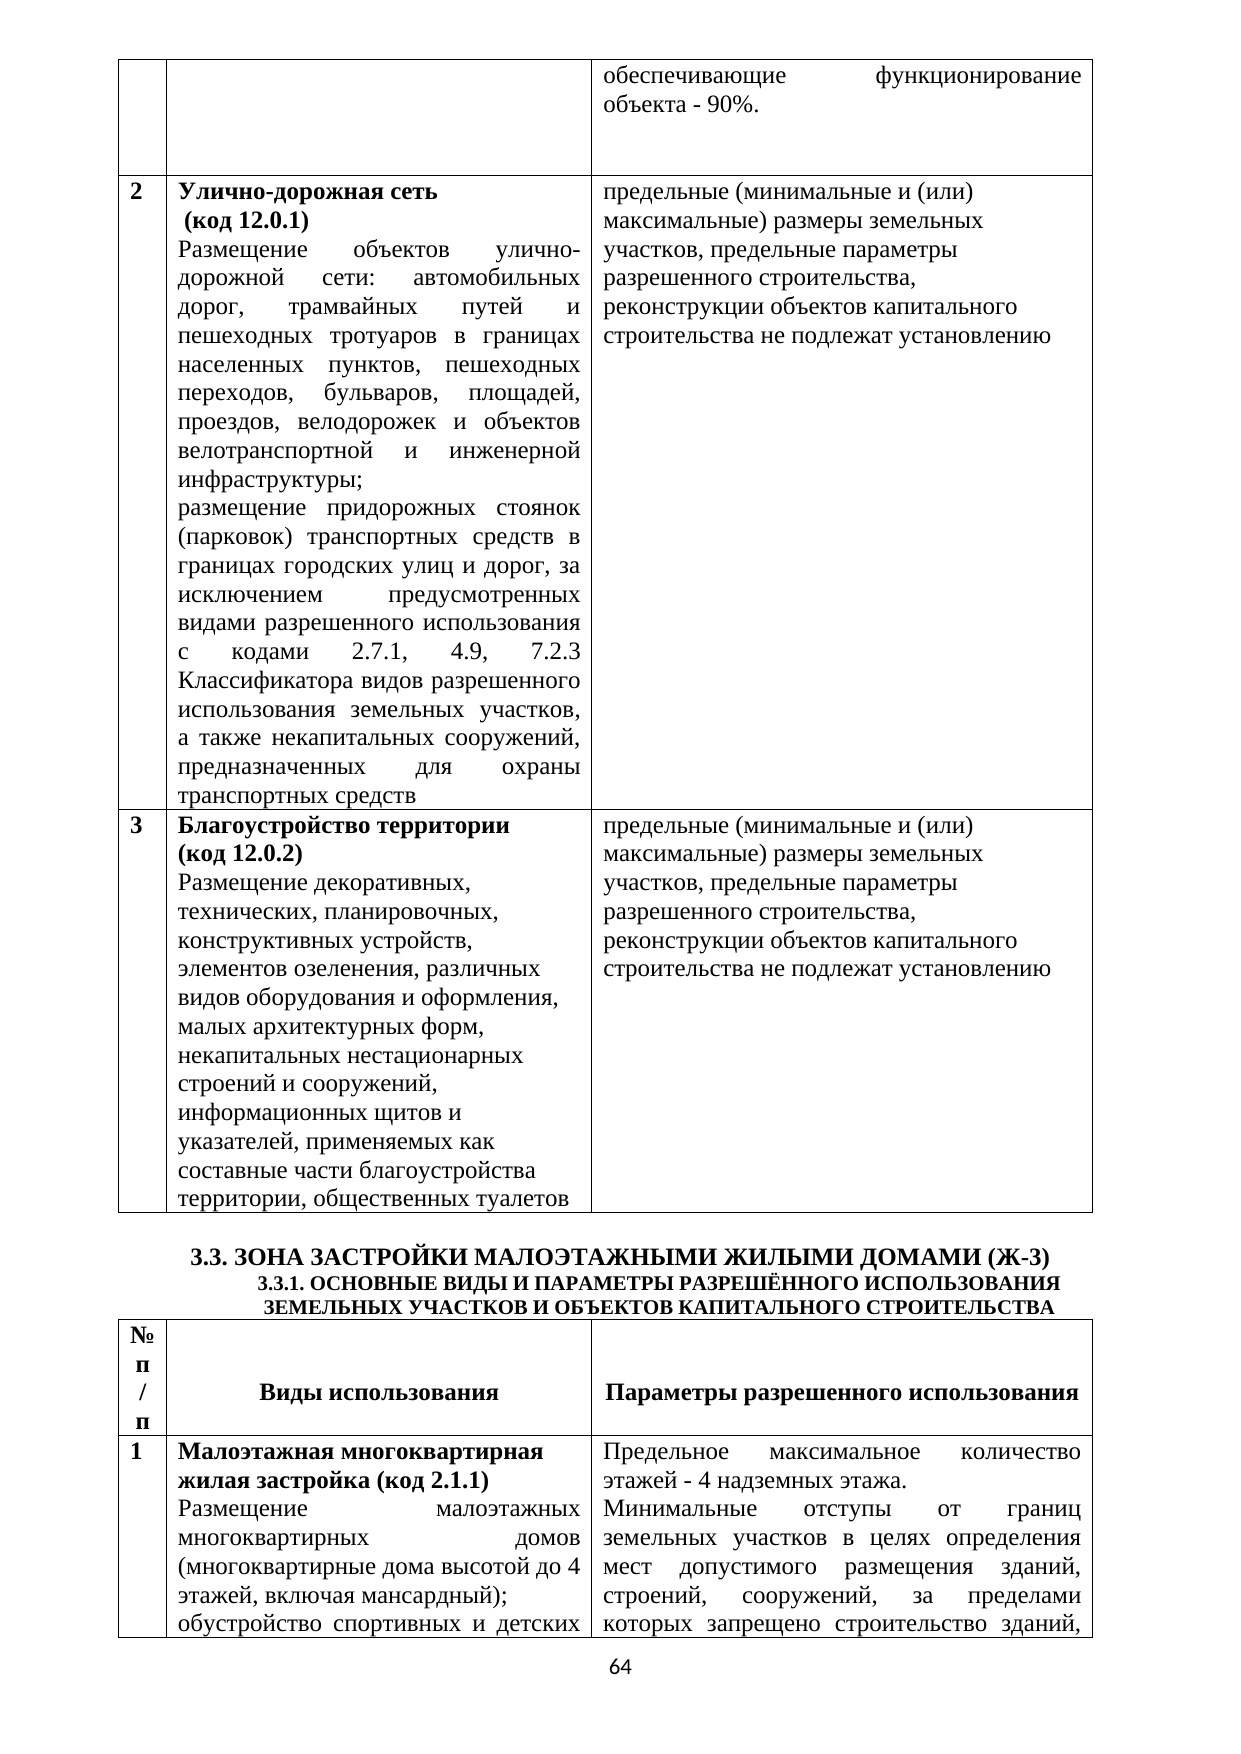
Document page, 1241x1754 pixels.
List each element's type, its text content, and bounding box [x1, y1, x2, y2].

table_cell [592, 60, 1092, 175]
table_cell 2 [119, 176, 166, 809]
table_header № п / п [119, 1320, 166, 1435]
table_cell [592, 1436, 1092, 1637]
table_cell предельные (минимальные и (или) максимальные) размеры земельных участков, предельные параметры разрешенного строительства, реконструкции объектов капитального строительства не подлежат установлению [592, 176, 1092, 809]
table_cell 1 [119, 60, 166, 175]
table_cell Улично-дорожная сеть (код 12.0.1) Размещение объектов улично-дорожной сети: автомобильных дорог, трамвайных путей и пешеходных тротуаров в границах населенных пунктов, пешеходных переходов, бульваров, площадей, проездов, велодорожек и объектов велотранспортной и инженерной инфраструктуры; размещение придорожных стоянок (парковок) транспортных средств в границах городских улиц и дорог, за исключением предусмотренных видами разрешенного использования с кодами 2.7.1, 4.9, 7.2.3 Классификатора видов разрешенного использования земельных участков, а также некапитальных сооружений, предназначенных для охраны транспортных средств [167, 176, 591, 809]
text 3.3. ЗОНА ЗАСТРОЙКИ МАЛОЭТАЖНЫМИ ЖИЛЫМИ ДОМАМИ (Ж-3) [118, 1242, 1122, 1271]
table_cell предельные (минимальные и (или) максимальные) размеры земельных участков, предельные параметры разрешенного строительства, реконструкции объектов капитального строительства не подлежат установлению [592, 810, 1092, 1212]
table_cell 3 [119, 810, 166, 1212]
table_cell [167, 1436, 591, 1637]
table_cell Благоустройство территории (код 12.0.2) Размещение декоративных, технических, планировочных, конструктивных устройств, элементов озеленения, различных видов оборудования и оформления, малых архитектурных форм, некапитальных нестационарных строений и сооружений, информационных щитов и указателей, применяемых как составные части благоустройства территории, общественных туалетов [167, 810, 591, 1212]
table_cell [167, 60, 591, 175]
table_header Параметры разрешенного использования [592, 1320, 1092, 1435]
table_header Виды использования [167, 1320, 591, 1435]
text 3.3.1. ОСНОВНЫЕ ВИДЫ И ПАРАМЕТРЫ РАЗРЕШЁННОГО ИСПОЛЬЗОВАНИЯ ЗЕМЕЛЬНЫХ УЧАСТКОВ И ОБЪЕКТОВ КАПИТАЛЬНОГО СТРОИТЕЛЬСТВА [196, 1271, 1122, 1319]
table_cell 1 [119, 1436, 166, 1637]
